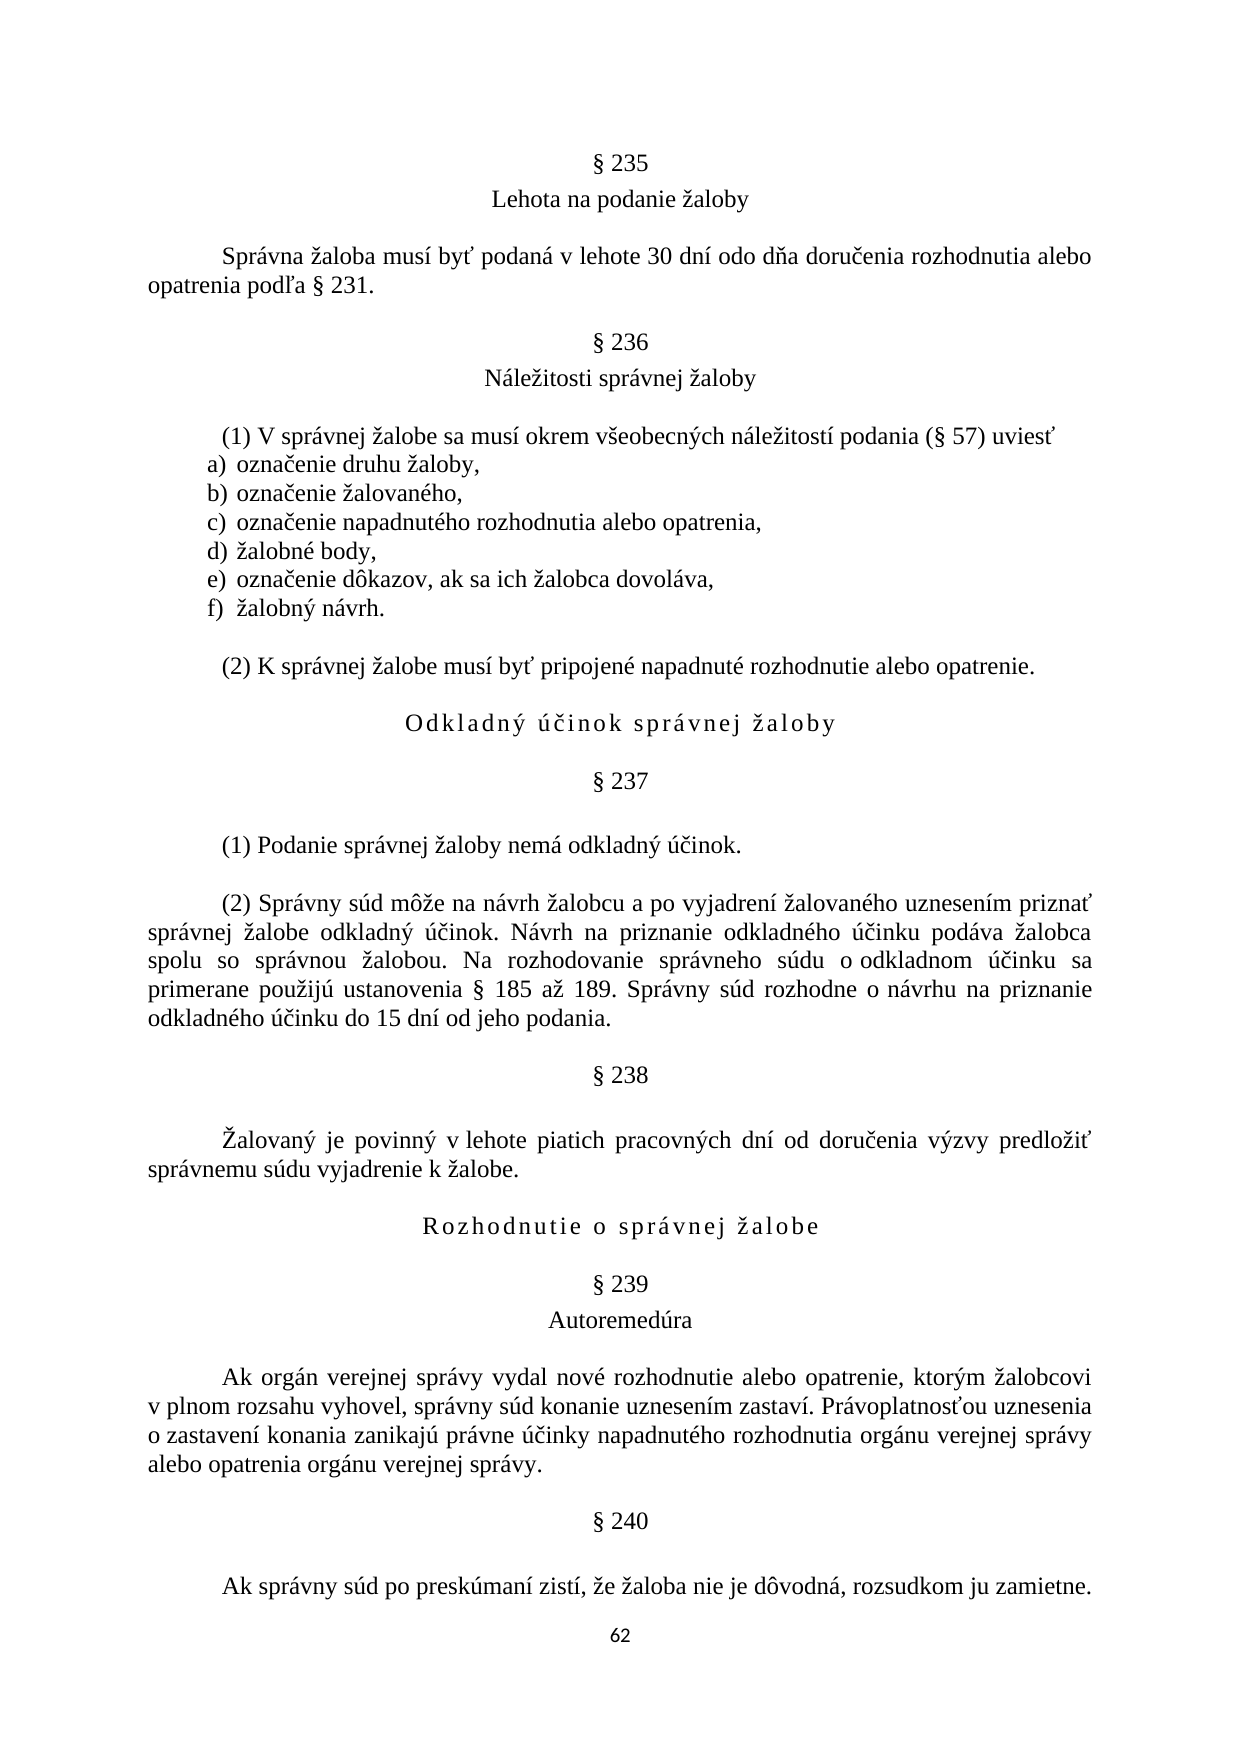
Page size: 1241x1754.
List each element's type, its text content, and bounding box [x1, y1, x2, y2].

text Ak správny súd po preskúmaní zistí, že žaloba nie je dôvodná, rozsudkom ju zamietne. [148, 1571, 1092, 1599]
text Správna žaloba musí byť podaná v lehote 30 dní odo dňa doručenia rozhodnutia alebo opatrenia podľa § 231. [148, 241, 1092, 299]
list označenie dôkazov, ak sa ich žalobca dovoláva, [148, 564, 1092, 593]
list označenie žalovaného, [148, 478, 1092, 507]
text (2) Správny súd môže na návrh žalobcu a po vyjadrení žalovaného uznesením priznať správnej žalobe odkladný účinok. Návrh na priznanie odkladného účinku podáva žalobca spolu so správnou žalobou. Na rozhodovanie správneho súdu o odkladnom účinku sa primerane použijú ustanovenia § 185 až 189. Správny súd rozhodne o návrhu na priznanie odkladného účinku do 15 dní od jeho podania. [148, 888, 1092, 1032]
text Ak orgán verejnej správy vydal nové rozhodnutie alebo opatrenie, ktorým žalobcovi v plnom rozsahu vyhovel, správny súd konanie uznesením zastaví. Právoplatnosťou uznesenia o zastavení konania zanikajú právne účinky napadnutého rozhodnutia orgánu verejnej správy alebo opatrenia orgánu verejnej správy. [148, 1362, 1092, 1477]
text Žalovaný je povinný v lehote piatich pracovných dní od doručenia výzvy predložiť správnemu súdu vyjadrenie k žalobe. [148, 1125, 1092, 1183]
text § 239 [148, 1269, 1092, 1305]
text (1) V správnej žalobe sa musí okrem všeobecných náležitostí podania (§ 57) uviesť [148, 421, 1092, 449]
text § 235 [148, 148, 1092, 184]
text (1) Podanie správnej žaloby nemá odkladný účinok. [148, 831, 1092, 859]
text Rozhodnutie o správnej žalobe [148, 1211, 1092, 1240]
text Lehota na podanie žaloby [148, 184, 1092, 212]
text Odkladný účinok správnej žaloby [148, 708, 1092, 737]
list žalobný návrh. [148, 593, 1092, 622]
text § 238 [148, 1061, 1092, 1096]
list žalobné body, [148, 536, 1092, 564]
text § 237 [148, 766, 1092, 802]
text Náležitosti správnej žaloby [148, 363, 1092, 392]
text § 240 [148, 1506, 1092, 1542]
text (2) K správnej žalobe musí byť pripojené napadnuté rozhodnutie alebo opatrenie. [148, 651, 1092, 679]
list označenie druhu žaloby, [148, 449, 1092, 478]
text Autoremedúra [148, 1305, 1092, 1334]
list označenie napadnutého rozhodnutia alebo opatrenia, [148, 507, 1092, 536]
text § 236 [148, 327, 1092, 363]
